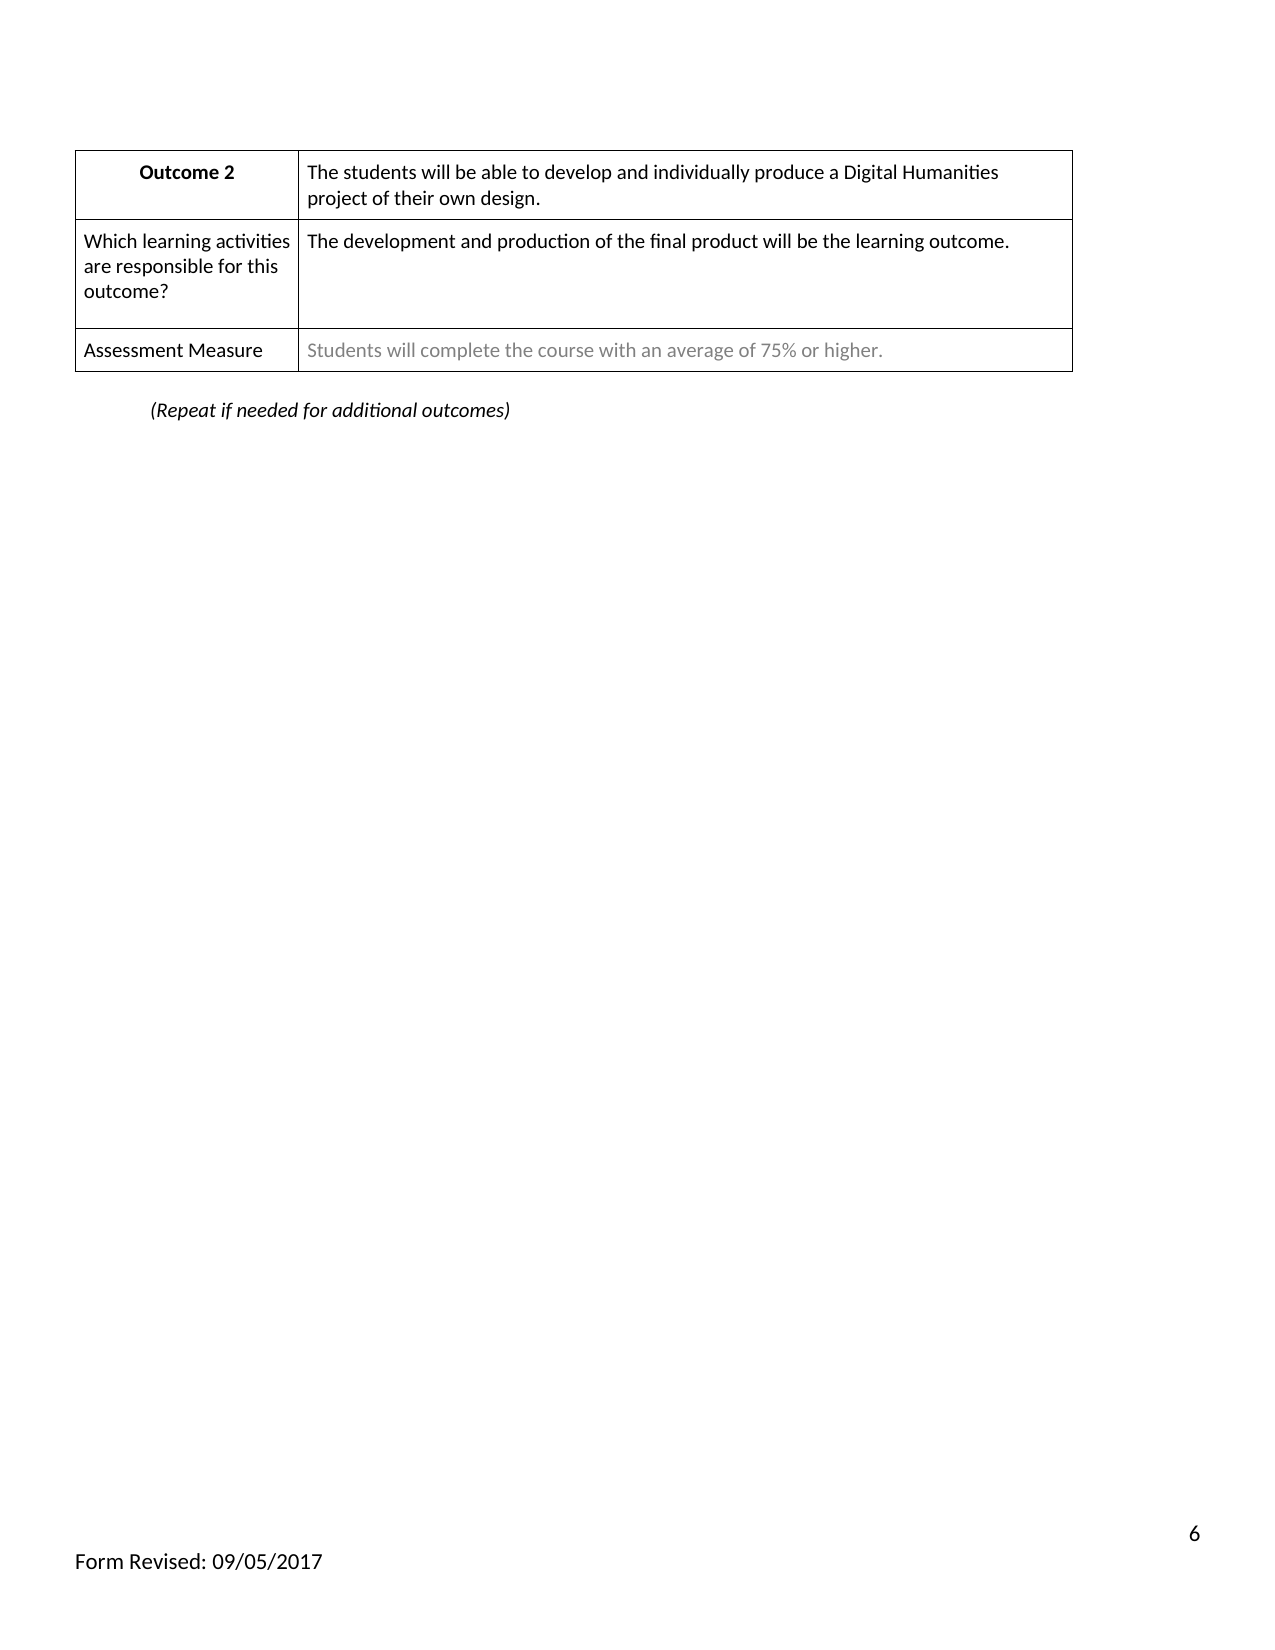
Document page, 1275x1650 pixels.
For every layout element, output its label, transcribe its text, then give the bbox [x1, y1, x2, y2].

table_cell The students will be able to develop and individually produce a Digital Humanities project of their own design. [299, 151, 1072, 218]
table_cell The development and production of the final product will be the learning outcome. [299, 220, 1072, 328]
table_cell Students will complete the course with an average of 75% or higher. [299, 329, 1072, 371]
text (Repeat if needed for additional outcomes) [75, 397, 1200, 423]
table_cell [76, 220, 298, 328]
table_cell Assessment Measure [76, 329, 298, 371]
table_cell Outcome 2 [76, 151, 298, 218]
